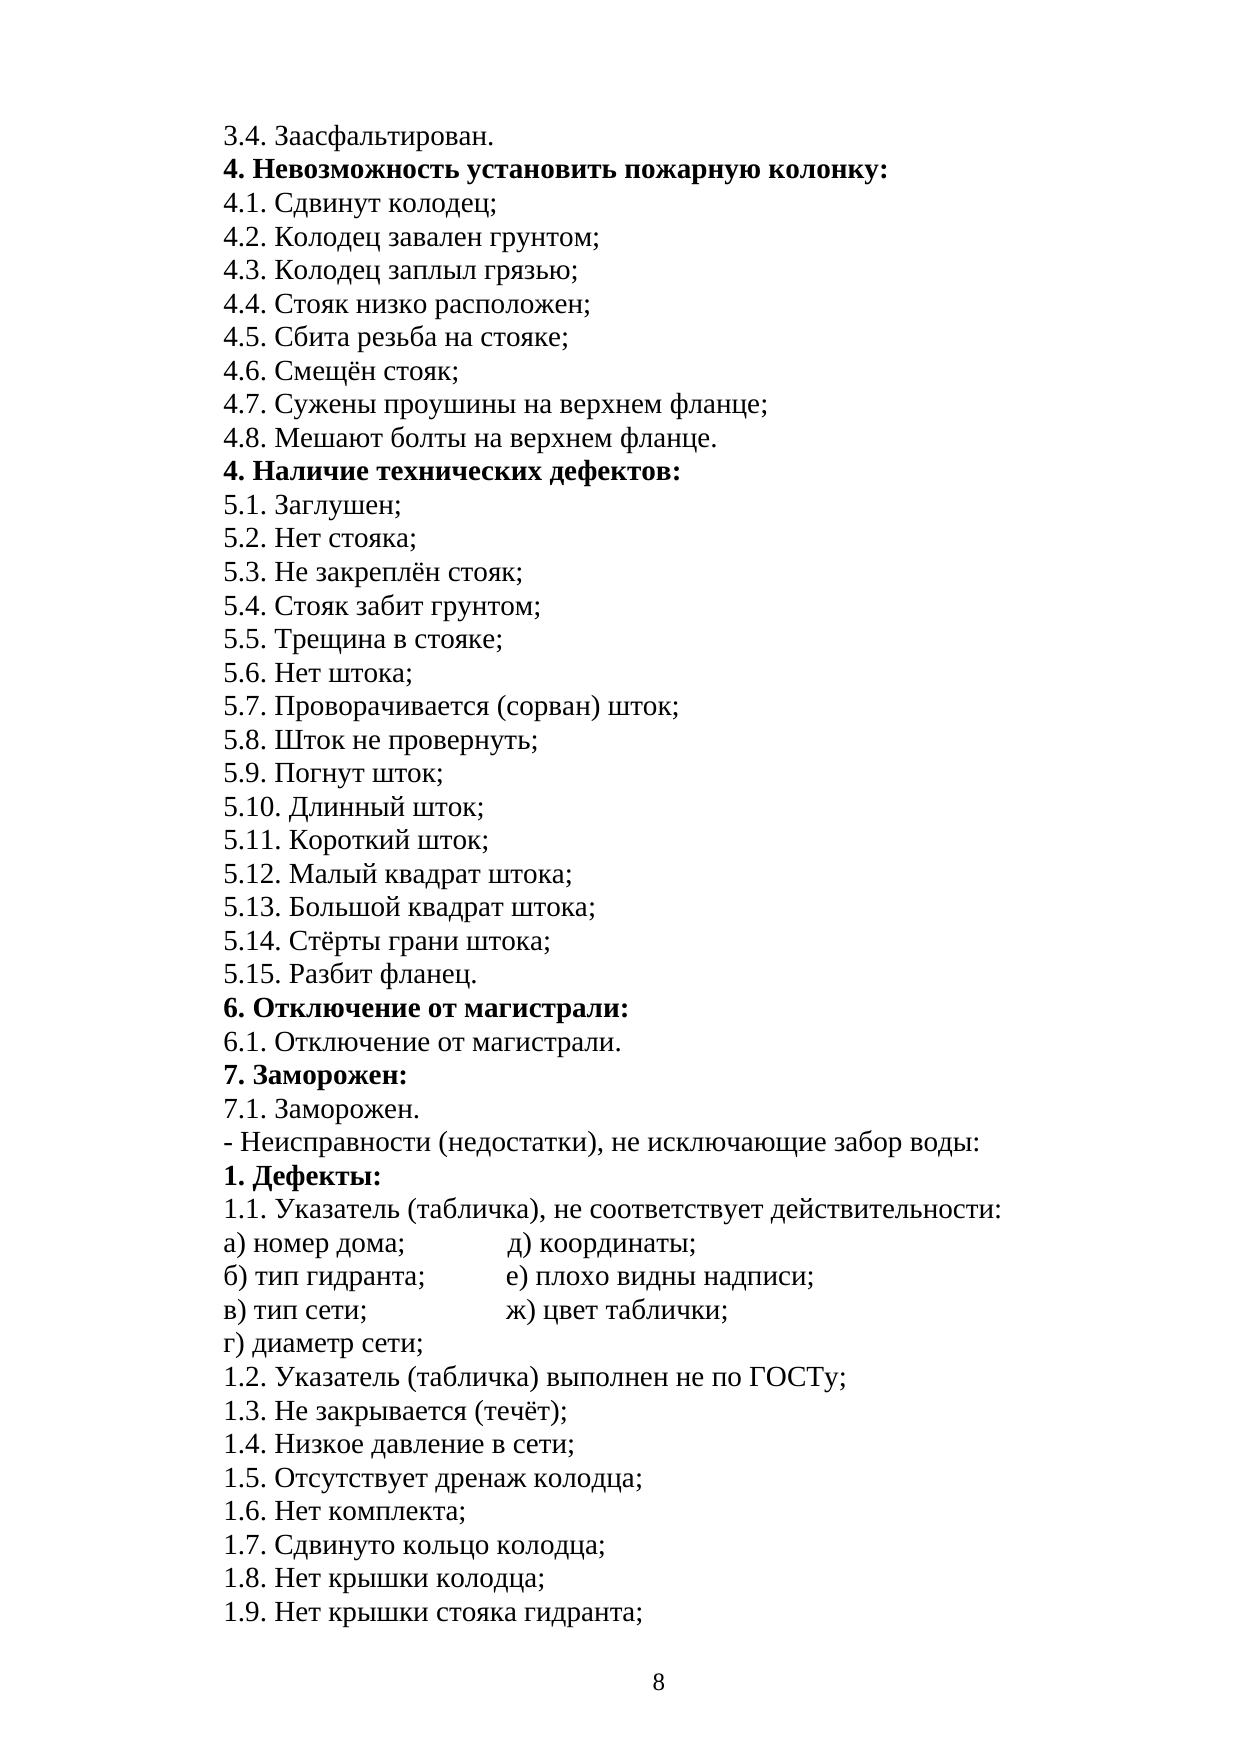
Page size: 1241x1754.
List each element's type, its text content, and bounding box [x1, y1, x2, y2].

text 7. Заморожен: [148, 1057, 1169, 1091]
text 5.12. Малый квадрат штока; [148, 856, 1169, 889]
text 4. Невозможность установить пожарную колонку: [148, 152, 1169, 185]
text 1.9. Нет крышки стояка гидранта; [148, 1594, 1169, 1627]
text 1.4. Низкое давление в сети; [148, 1426, 1169, 1460]
text 1.2. Указатель (табличка) выполнен не по ГОСТу; [148, 1359, 1169, 1393]
text 1.6. Нет комплекта; [148, 1493, 1169, 1527]
text 5.10. Длинный шток; [148, 789, 1169, 822]
text 6. Отключение от магистрали: [148, 990, 1169, 1024]
text 4.7. Сужены проушины на верхнем фланце; [148, 386, 1169, 420]
text 5.3. Не закреплён стояк; [148, 554, 1169, 588]
text 1.5. Отсутствует дренаж колодца; [148, 1460, 1169, 1493]
text 4.8. Мешают болты на верхнем фланце. [148, 420, 1169, 453]
text 4. Наличие технических дефектов: [148, 453, 1169, 487]
text 3.4. Заасфальтирован. [148, 118, 1169, 152]
text 6.1. Отключение от магистрали. [148, 1024, 1169, 1057]
text 4.1. Сдвинут колодец; [148, 185, 1169, 219]
text 5.5. Трещина в стояке; [148, 621, 1169, 655]
text 5.8. Шток не провернуть; [148, 722, 1169, 755]
text в) тип сети; ж) цвет таблички; [148, 1292, 1169, 1326]
text г) диаметр сети; [148, 1326, 1169, 1359]
text 4.4. Стояк низко расположен; [148, 286, 1169, 319]
text 1.7. Сдвинуто кольцо колодца; [148, 1527, 1169, 1560]
text - Неисправности (недостатки), не исключающие забор воды: [148, 1124, 1169, 1158]
text 5.1. Заглушен; [148, 487, 1169, 521]
text 5.13. Большой квадрат штока; [148, 889, 1169, 923]
text 5.2. Нет стояка; [148, 521, 1169, 554]
text 7.1. Заморожен. [148, 1091, 1169, 1124]
text 1. Дефекты: [148, 1158, 1169, 1191]
text 1.8. Нет крышки колодца; [148, 1560, 1169, 1594]
text 4.5. Сбита резьба на стояке; [148, 319, 1169, 353]
text 5.15. Разбит фланец. [148, 957, 1169, 990]
text 4.3. Колодец заплыл грязью; [148, 252, 1169, 286]
text 1.3. Не закрывается (течёт); [148, 1393, 1169, 1426]
text 4.2. Колодец завален грунтом; [148, 219, 1169, 252]
text б) тип гидранта; е) плохо видны надписи; [148, 1258, 1169, 1292]
text а) номер дома; д) координаты; [148, 1225, 1169, 1258]
text 1.1. Указатель (табличка), не соответствует действительности: [148, 1191, 1169, 1225]
text 5.9. Погнут шток; [148, 755, 1169, 789]
text 5.11. Короткий шток; [148, 822, 1169, 856]
text 5.14. Стёрты грани штока; [148, 923, 1169, 957]
text 4.6. Смещён стояк; [148, 353, 1169, 386]
text 5.4. Стояк забит грунтом; [148, 588, 1169, 621]
text 5.6. Нет штока; [148, 655, 1169, 688]
text 5.7. Проворачивается (сорван) шток; [148, 688, 1169, 722]
